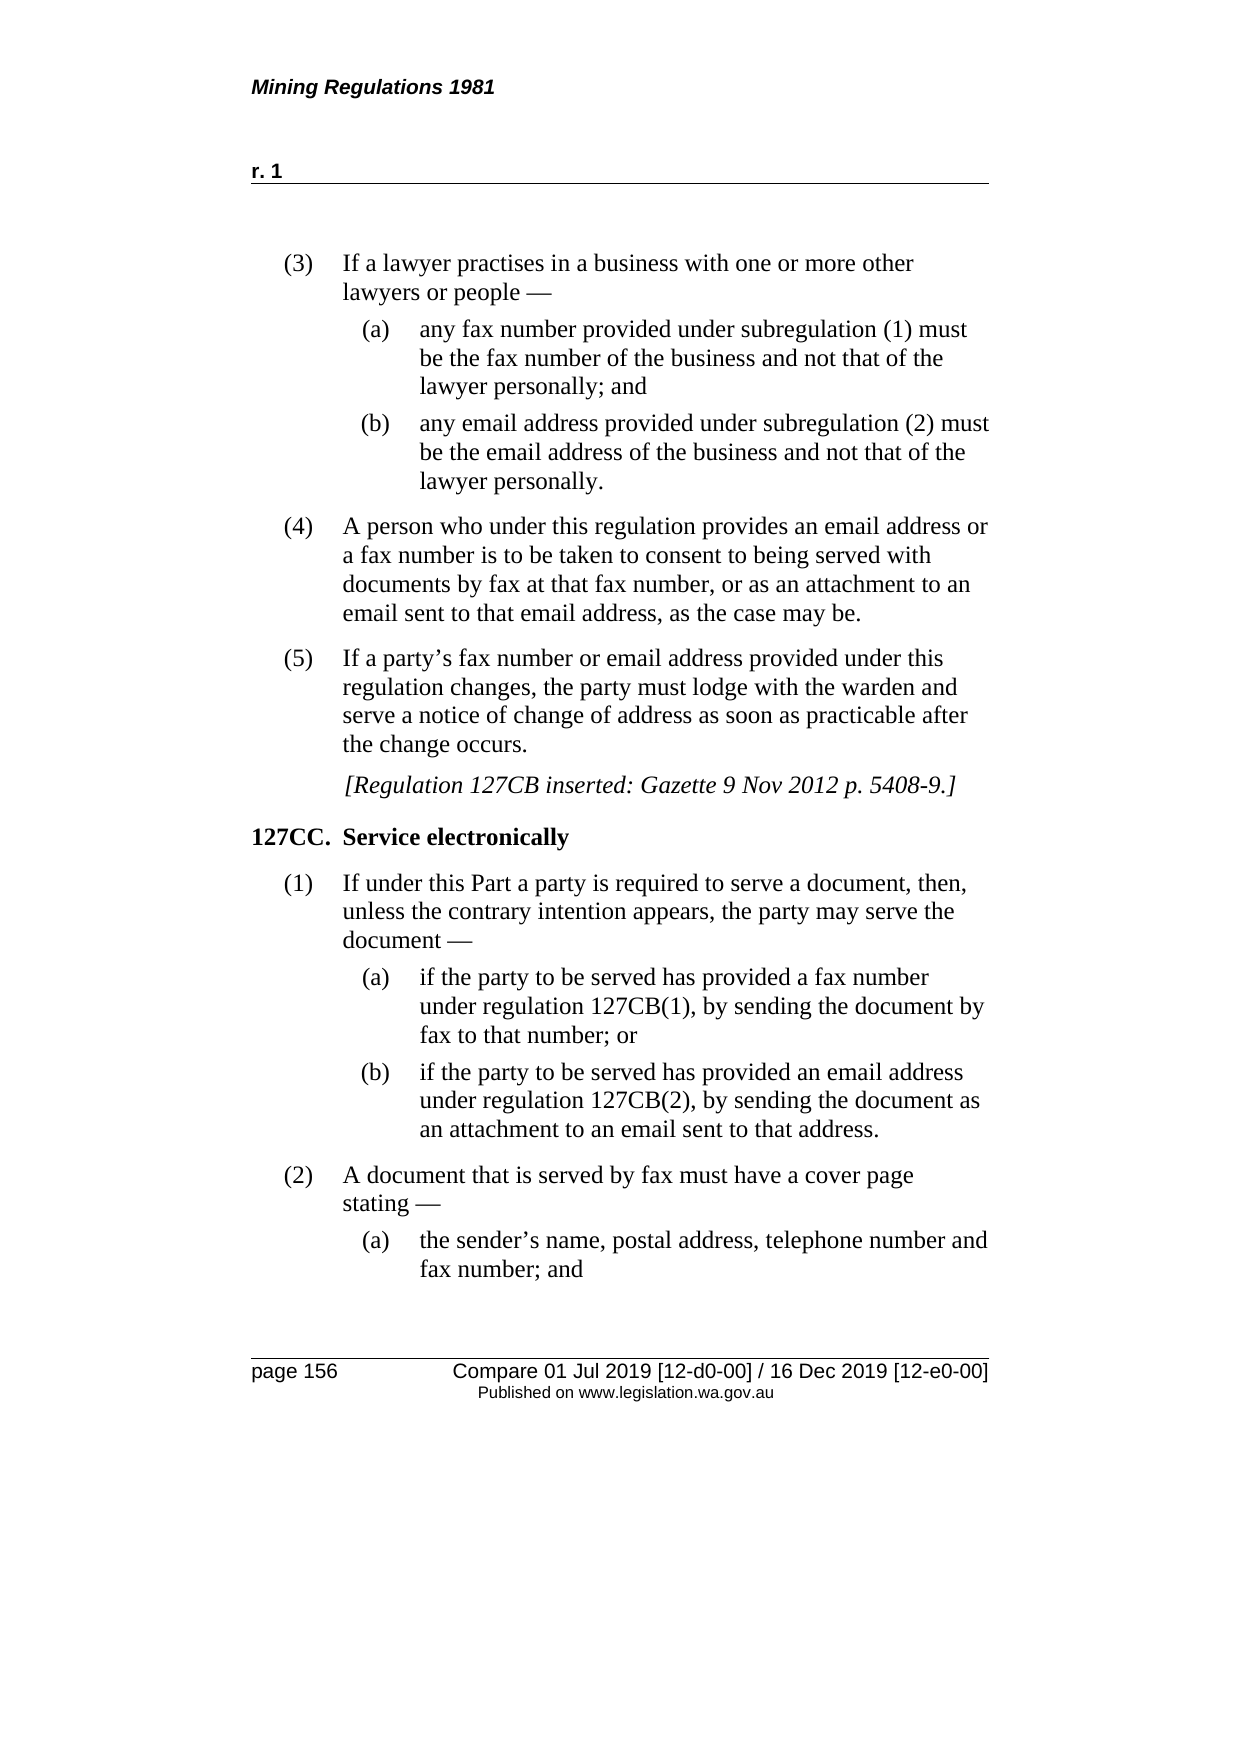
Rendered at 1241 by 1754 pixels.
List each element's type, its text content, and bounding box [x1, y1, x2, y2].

text (a) any fax number provided under subregulation (1) must be the fax number of the business and not that of the lawyer personally; and [251, 314, 989, 400]
text (b) any email address provided under subregulation (2) must be the email address of the business and not that of the lawyer personally. [251, 408, 989, 495]
text (4) A person who under this regulation provides an email address or a fax number is to be taken to consent to being served with documents by fax at that fax number, or as an attachment to an email sent to that email address, as the case may be. [251, 511, 989, 626]
text (a) if the party to be served has provided a fax number under regulation 127CB(1), by sending the document by fax to that number; or [251, 962, 989, 1048]
text [Regulation 127CB inserted: Gazette 9 Nov 2012 p. 5408-9.] [251, 771, 989, 799]
text (2) A document that is served by fax must have a cover page stating — [251, 1160, 989, 1217]
text (3) If a lawyer practises in a business with one or more other lawyers or people — [251, 248, 989, 306]
subtitle 127CC. Service electronically [251, 822, 989, 851]
text (a) the sender’s name, postal address, telephone number and fax number; and [251, 1226, 989, 1283]
text (5) If a party’s fax number or email address provided under this regulation changes, the party must lodge with the warden and serve a notice of change of address as soon as practicable after the change occurs. [251, 643, 989, 758]
text (1) If under this Part a party is required to serve a document, then, unless the contrary intention appears, the party may serve the document — [251, 868, 989, 954]
text (b) if the party to be served has provided an email address under regulation 127CB(2), by sending the document as an attachment to an email sent to that address. [251, 1057, 989, 1143]
